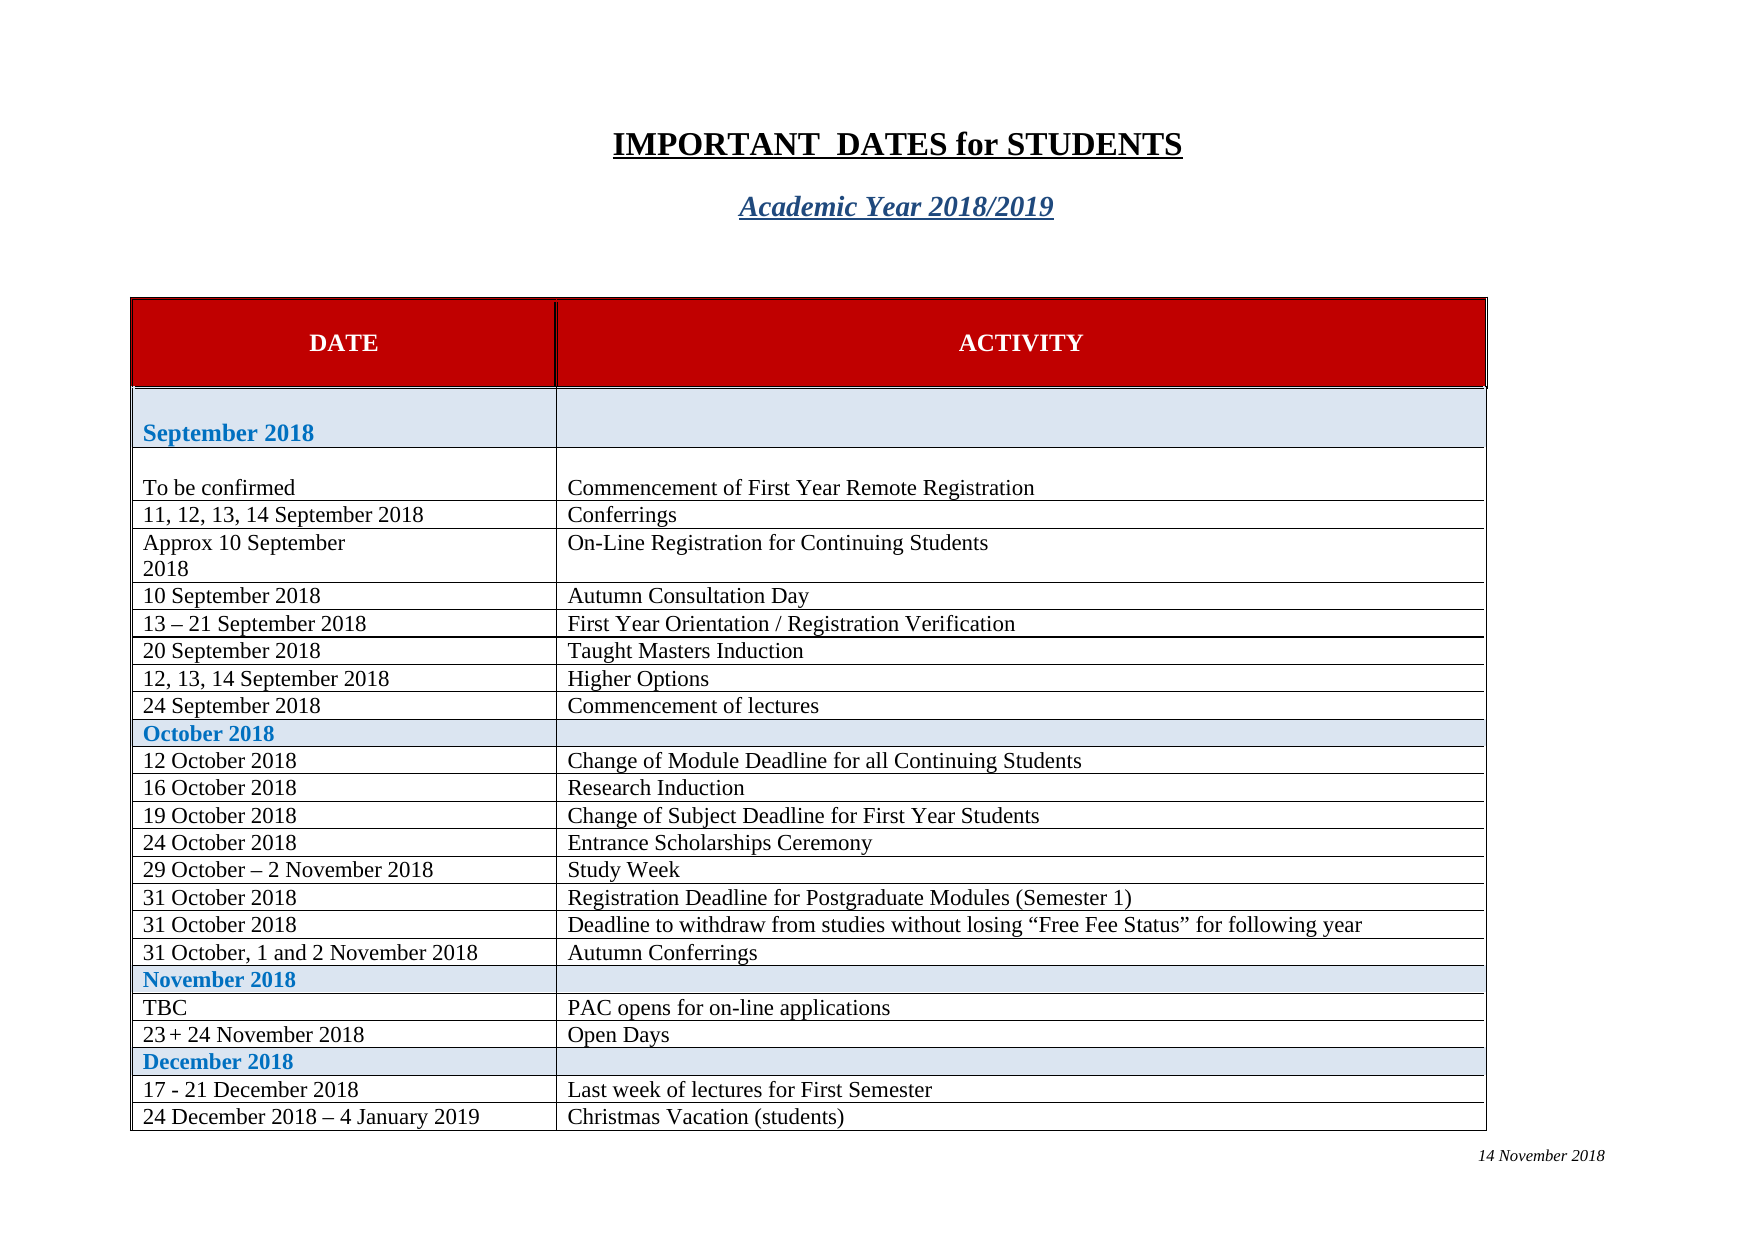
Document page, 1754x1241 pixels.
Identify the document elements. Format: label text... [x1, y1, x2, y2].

table_cell Open Days [557, 1020, 1486, 1047]
table_cell Higher Options [557, 664, 1486, 691]
table_cell Research Induction [557, 773, 1486, 801]
table_cell Change of Module Deadline for all Continuing Students [557, 746, 1486, 773]
table_cell Change of Subject Deadline for First Year Students [557, 801, 1486, 828]
table_cell [557, 386, 1486, 447]
table_cell Study Week [557, 856, 1486, 883]
table_header ACTIVITY [556, 300, 1485, 386]
table_cell 10 September 2018 [133, 583, 556, 609]
table_cell 19 October 2018 [133, 802, 556, 828]
table_cell Commencement of lectures [557, 691, 1486, 718]
table_cell TBC [133, 994, 556, 1020]
text Academic Year 2018/2019 [130, 189, 1665, 222]
table_cell 13 – 21 September 2018 [133, 610, 556, 636]
table_cell December 2018 [133, 1048, 556, 1075]
table_cell Entrance Scholarships Ceremony [557, 828, 1486, 856]
table_cell Autumn Conferrings [557, 938, 1486, 965]
table_cell Autumn Consultation Day [557, 582, 1486, 609]
table_cell Approx 10 September 2018 [133, 529, 556, 582]
table_cell 31 October, 1 and 2 November 2018 [133, 939, 556, 965]
table_cell On-Line Registration for Continuing Students [557, 528, 1486, 582]
table_cell 11, 12, 13, 14 September 2018 [133, 501, 556, 528]
table_cell 24 October 2018 [133, 829, 556, 856]
text IMPORTANT DATES for STUDENTS [130, 124, 1665, 162]
table_cell [557, 719, 1486, 746]
table_cell Last week of lectures for First Semester [557, 1075, 1486, 1102]
table_cell Taught Masters Induction [557, 636, 1486, 664]
table_header DATE [133, 300, 556, 386]
table_cell 12, 13, 14 September 2018 [133, 665, 556, 691]
table_cell November 2018 [133, 966, 556, 992]
table_cell Deadline to withdraw from studies without losing “Free Fee Status” for following year [557, 910, 1486, 938]
table_cell Registration Deadline for Postgraduate Modules (Semester 1) [557, 883, 1486, 910]
table_cell Christmas Vacation (students) [557, 1102, 1486, 1129]
table_cell 12 October 2018 [133, 747, 556, 773]
table_cell [557, 1047, 1486, 1075]
table_cell 31 October 2018 [133, 884, 556, 910]
table_cell 24 September 2018 [133, 692, 556, 718]
table_cell PAC opens for on-line applications [557, 993, 1486, 1020]
table_cell To be confirmed [133, 448, 556, 500]
table_cell 23 + 24 November 2018 [133, 1021, 556, 1047]
table_cell 24 December 2018 – 4 January 2019 [133, 1103, 556, 1129]
table_cell 16 October 2018 [133, 774, 556, 801]
table_cell 20 September 2018 [133, 638, 556, 664]
table_cell 31 October 2018 [133, 911, 556, 938]
table_cell First Year Orientation / Registration Verification [557, 609, 1486, 636]
table_cell Conferrings [557, 500, 1486, 528]
table_cell 17 - 21 December 2018 [133, 1076, 556, 1102]
table_cell 29 October – 2 November 2018 [133, 857, 556, 883]
table_cell October 2018 [133, 720, 556, 746]
table_cell [557, 965, 1486, 992]
table_cell Commencement of First Year Remote Registration [557, 447, 1486, 500]
table_cell September 2018 [131, 386, 556, 447]
